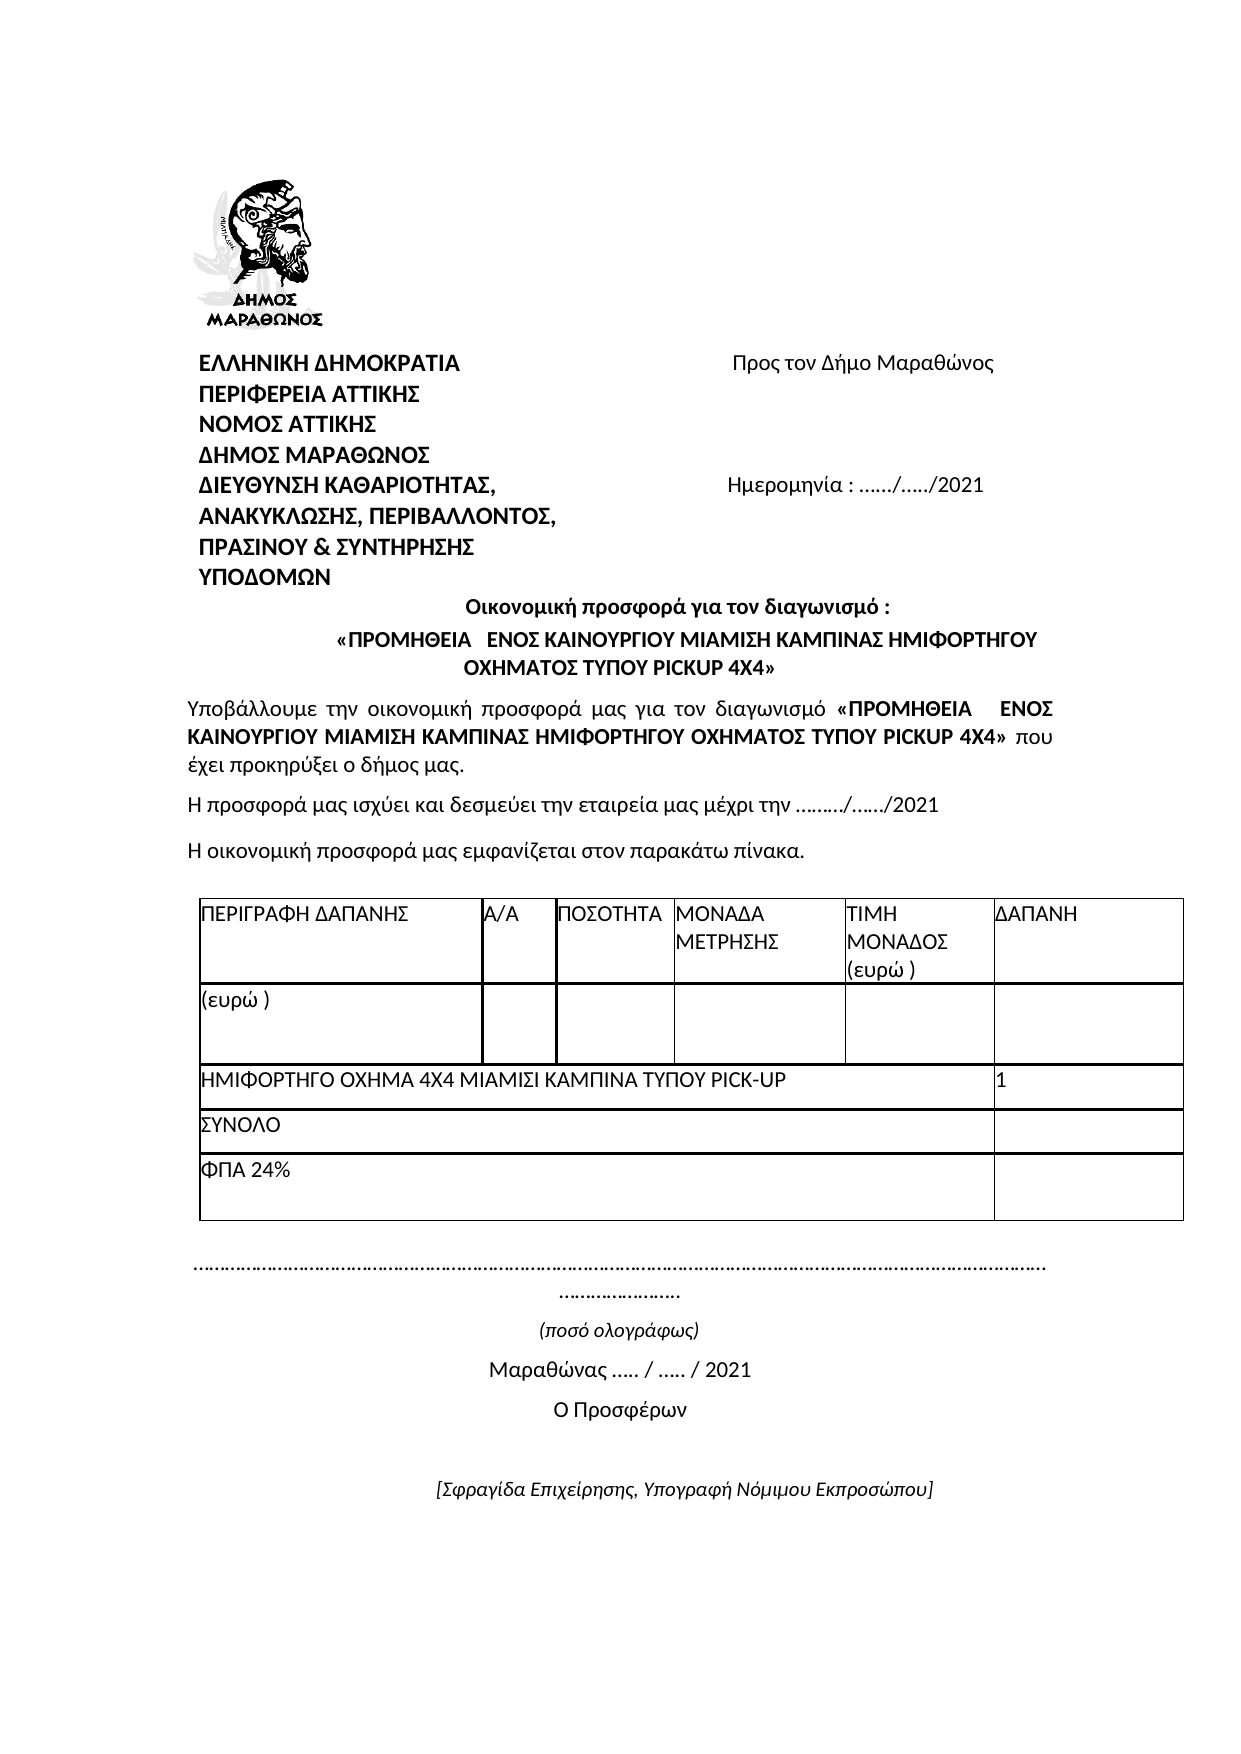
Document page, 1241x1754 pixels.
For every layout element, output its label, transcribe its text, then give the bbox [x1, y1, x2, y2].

table_cell Ημερομηνία : ….../…../2021 [593, 470, 997, 592]
table_header ΕΛΛΗΝΙΚΗ ΔΗΜΟΚΡΑΤΙΑ ΠΕΡΙΦΕΡΕΙΑ ΑΤΤΙΚΗΣ ΝΟΜΟΣ ΑΤΤΙΚΗΣ ΔΗΜΟΣ ΜΑΡΑΘΩΝΟΣ [188, 348, 592, 470]
table_cell ΗΜΙΦΟΡΤΗΓΟ ΟΧΗΜΑ 4Χ4 ΜΙΑΜΙΣΙ ΚΑΜΠΙΝΑ ΤΥΠΟΥ PICK-UP [201, 1066, 994, 1107]
table_header Α/Α [484, 899, 555, 982]
table_cell (ευρώ ) [201, 985, 481, 1062]
table_cell [846, 985, 994, 1062]
text Ο Προσφέρων [187, 1396, 1053, 1423]
table_cell [995, 985, 1183, 1062]
text «ΠΡΟΜΗΘΕΙΑ ΕΝΟΣ ΚΑΙΝΟΥΡΓΙΟΥ ΜΙΑΜΙΣΗ ΚΑΜΠΙΝΑΣ ΗΜΙΦΟΡΤΗΓΟΥ ΟΧΗΜΑΤΟΣ ΤΥΠΟΥ PICKUP 4X4» [187, 625, 1053, 681]
table_header ΠΟΣΟΤΗΤΑ [558, 899, 674, 982]
table_cell [675, 985, 845, 1062]
text Η οικονομική προσφορά μας εμφανίζεται στον παρακάτω πίνακα. [187, 836, 1107, 864]
table_header ΔΑΠΑΝΗ [995, 899, 1183, 982]
table_cell [484, 985, 555, 1062]
text ………………………………………………………………………………………………………………………………………………………………….. [187, 1248, 1053, 1304]
table_header ΜΟΝΑΔΑ ΜΕΤΡΗΣΗΣ [675, 899, 845, 982]
text Υποβάλλουμε την οικονομική προσφορά μας για τον διαγωνισμό «ΠΡΟΜΗΘΕΙΑ ΕΝΟΣ ΚΑΙΝΟΥΡΓΙΟΥ ΜΙΑΜΙΣΗ ΚΑΜΠΙΝΑΣ ΗΜΙΦΟΡΤΗΓΟΥ ΟΧΗΜΑΤΟΣ ΤΥΠΟΥ PICKUP 4X4» που έχει προκηρύξει ο δήμος μας. [187, 694, 1053, 778]
table_cell [558, 985, 674, 1062]
table_header ΠΕΡΙΓΡΑΦΗ ΔΑΠΑΝΗΣ [201, 899, 481, 982]
text Οικονομική προσφορά για τον διαγωνισμό : [187, 592, 1068, 620]
picture [187, 162, 342, 342]
table_cell ΣΥΝΟΛΟ [201, 1111, 994, 1152]
table_header Προς τον Δήμο Μαραθώνος [593, 348, 997, 470]
table_cell [995, 1111, 1183, 1152]
text Η προσφορά μας ισχύει και δεσμεύει την εταιρεία μας μέχρι την ………/……/2021 [187, 790, 1107, 818]
table_cell 1 [995, 1066, 1183, 1107]
text Μαραθώνας ….. / ….. / 2021 [187, 1355, 1053, 1383]
table_cell [995, 1155, 1183, 1219]
table_cell ΔΙΕΥΘΥΝΣΗ ΚΑΘΑΡΙΟΤΗΤΑΣ, ΑΝΑΚΥΚΛΩΣΗΣ, ΠΕΡΙΒΑΛΛΟΝΤΟΣ, ΠΡΑΣΙΝΟΥ & ΣΥΝΤΗΡΗΣΗΣ ΥΠΟΔΟΜΩΝ [188, 470, 592, 592]
table_cell ΦΠΑ 24% [201, 1155, 994, 1219]
text (ποσό ολογράφως) [187, 1317, 1053, 1342]
text [Σφραγίδα Επιχείρησης, Υπογραφή Νόμιμου Εκπροσώπου] [187, 1477, 1053, 1502]
table_header ΤΙΜΗ ΜΟΝΑΔΟΣ (ευρώ ) [846, 899, 994, 982]
